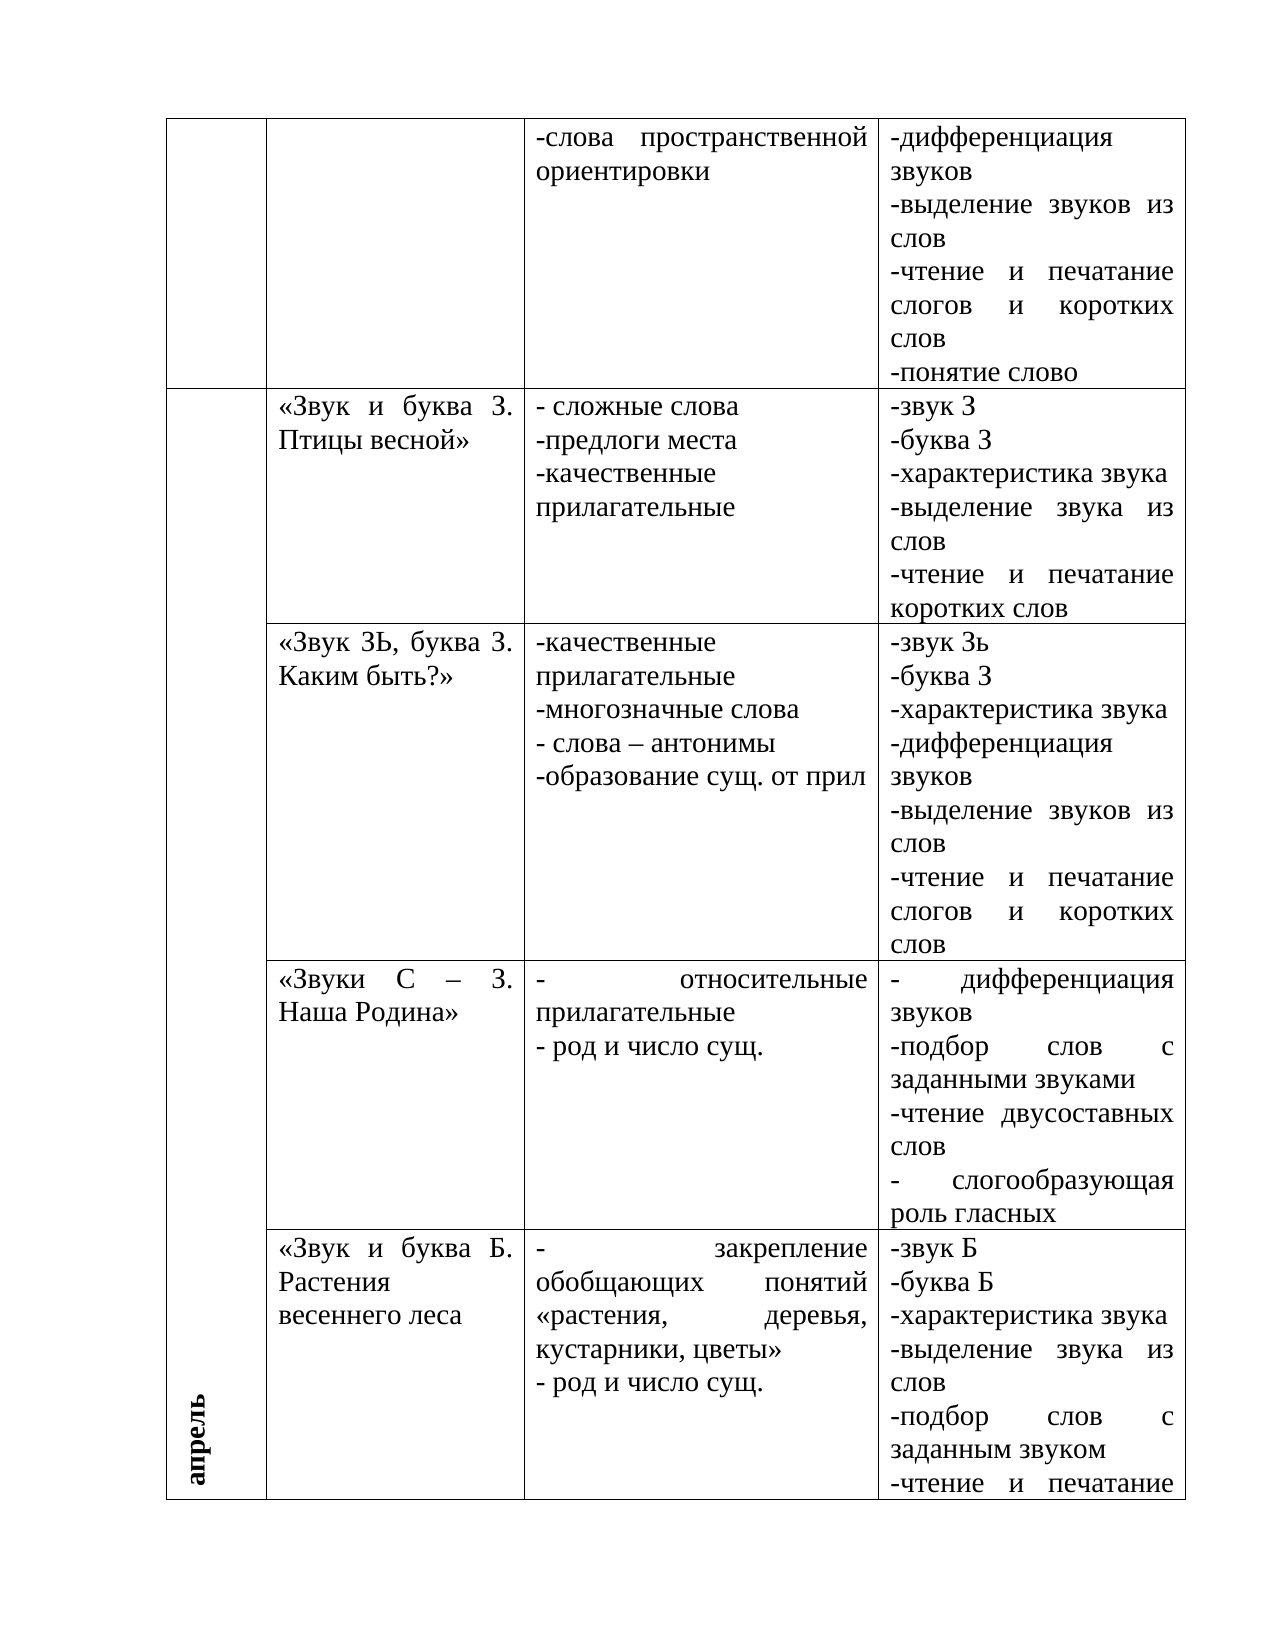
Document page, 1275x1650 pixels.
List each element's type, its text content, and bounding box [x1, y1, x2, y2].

table_cell - относительные прилагательные - род и число сущ. [525, 961, 878, 1229]
table_cell -звук Зь -буква З -характеристика звука -дифференциация звуков -выделение звуков из слов -чтение и печатание слогов и коротких слов [879, 624, 1185, 960]
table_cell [879, 1230, 1185, 1498]
table_cell «Звук и буква З. Птицы весной» [267, 389, 524, 623]
table_cell апрель [167, 389, 266, 1498]
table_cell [525, 1230, 878, 1498]
table_cell -качественные прилагательные -многозначные слова - слова – антонимы -образование сущ. от прил [525, 624, 878, 960]
table_cell -звук З -буква З -характеристика звука -выделение звука из слов -чтение и печатание коротких слов [879, 389, 1185, 623]
table_cell - дифференциация звуков -подбор слов с заданными звуками -чтение двусоставных слов - слогообразующая роль гласных [879, 961, 1185, 1229]
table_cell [267, 119, 524, 387]
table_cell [525, 119, 878, 387]
table_cell «Звук ЗЬ, буква З. Каким быть?» [267, 624, 524, 960]
table_cell - сложные слова -предлоги места -качественные прилагательные [525, 389, 878, 623]
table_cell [879, 119, 1185, 387]
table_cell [267, 1230, 524, 1498]
table_cell «Звуки С – З. Наша Родина» [267, 961, 524, 1229]
